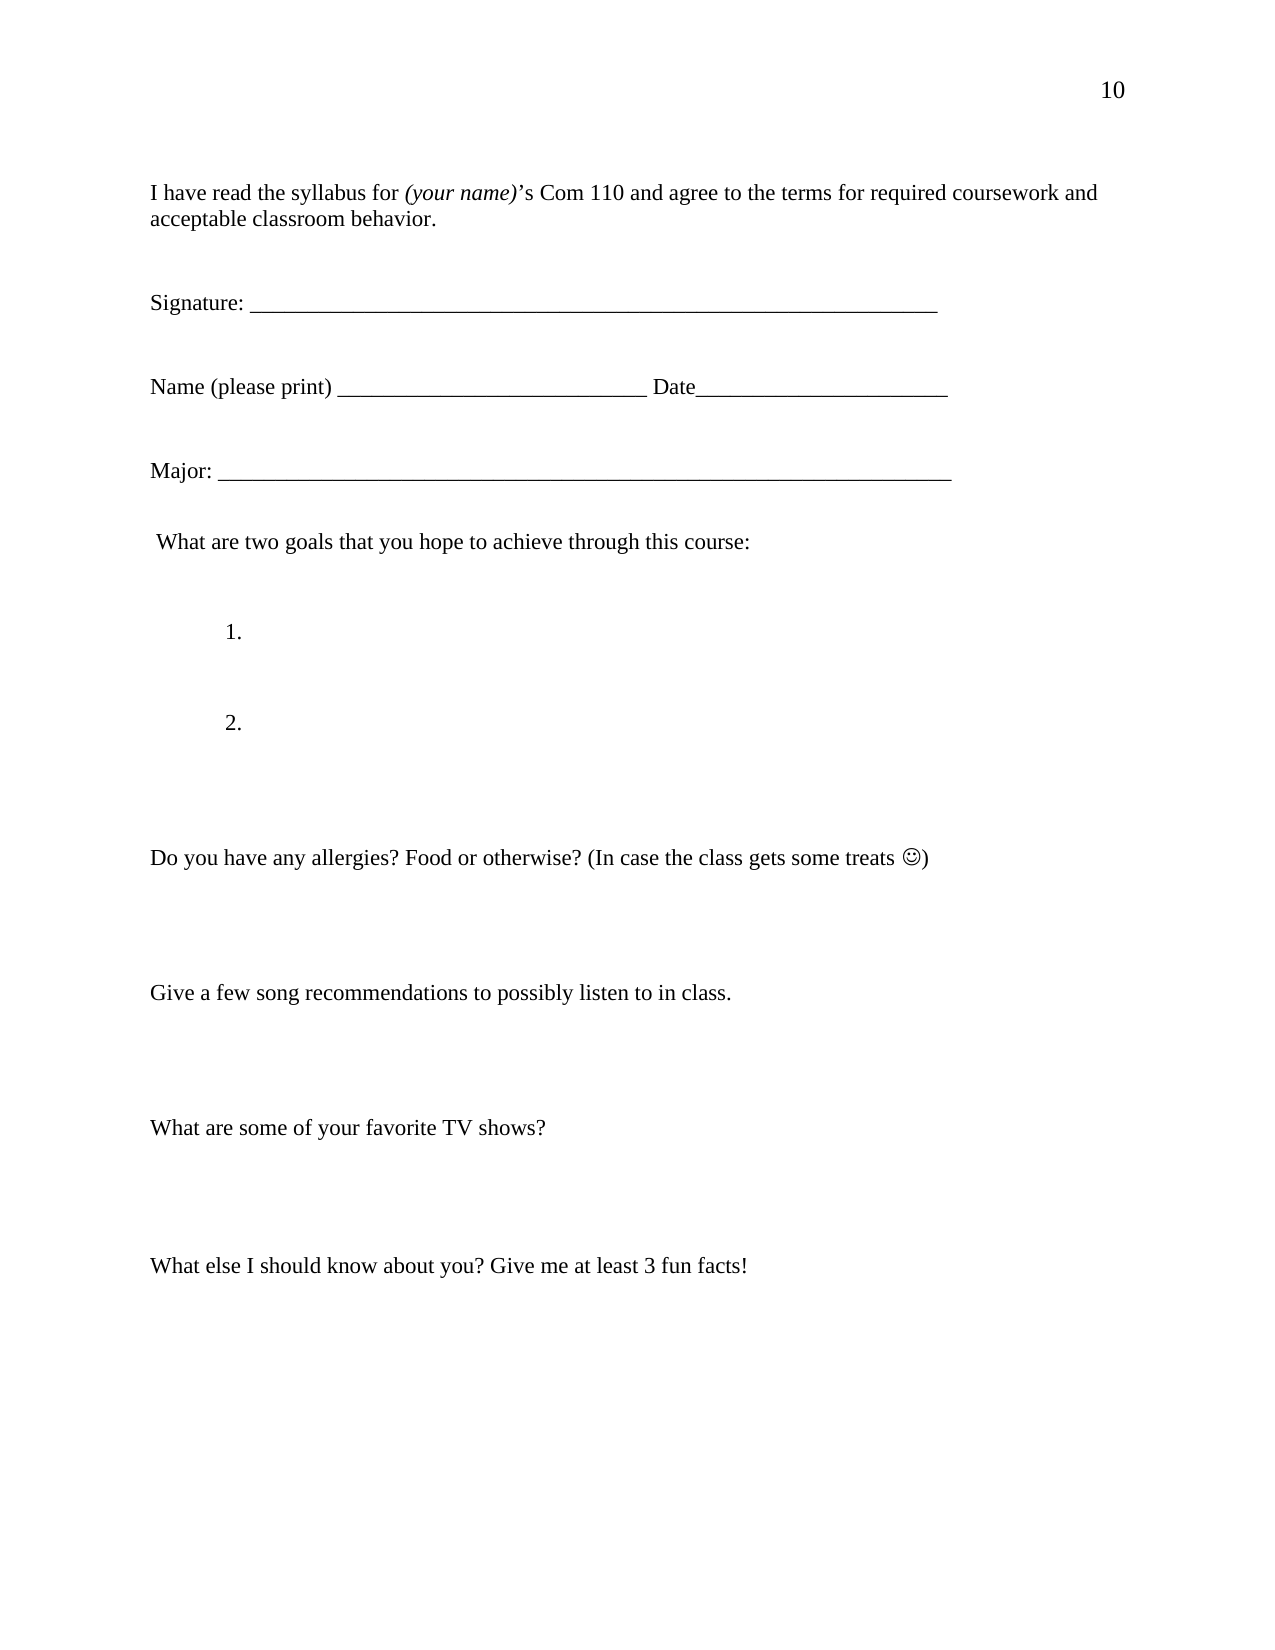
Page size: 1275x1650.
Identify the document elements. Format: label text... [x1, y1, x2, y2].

text What else I should know about you? Give me at least 3 fun facts! [150, 1252, 1125, 1278]
text Give a few song recommendations to possibly listen to in class. [150, 979, 1125, 1006]
text Name (please print) ___________________________ Date______________________ [150, 373, 1125, 399]
text 2. [150, 708, 1125, 735]
text What are two goals that you hope to achieve through this course: [150, 528, 1125, 554]
text What are some of your favorite TV shows? [150, 1114, 1125, 1141]
text Do you have any allergies? Food or otherwise? (In case the class gets some treats ) [150, 844, 1125, 870]
text I have read the syllabus for (your name)’s Com 110 and agree to the terms for required coursework and acceptable classroom behavior. [150, 179, 1125, 231]
text 1. [150, 618, 1125, 645]
text Major: ________________________________________________________________ [150, 457, 1125, 483]
text Signature: ____________________________________________________________ [150, 289, 1125, 315]
